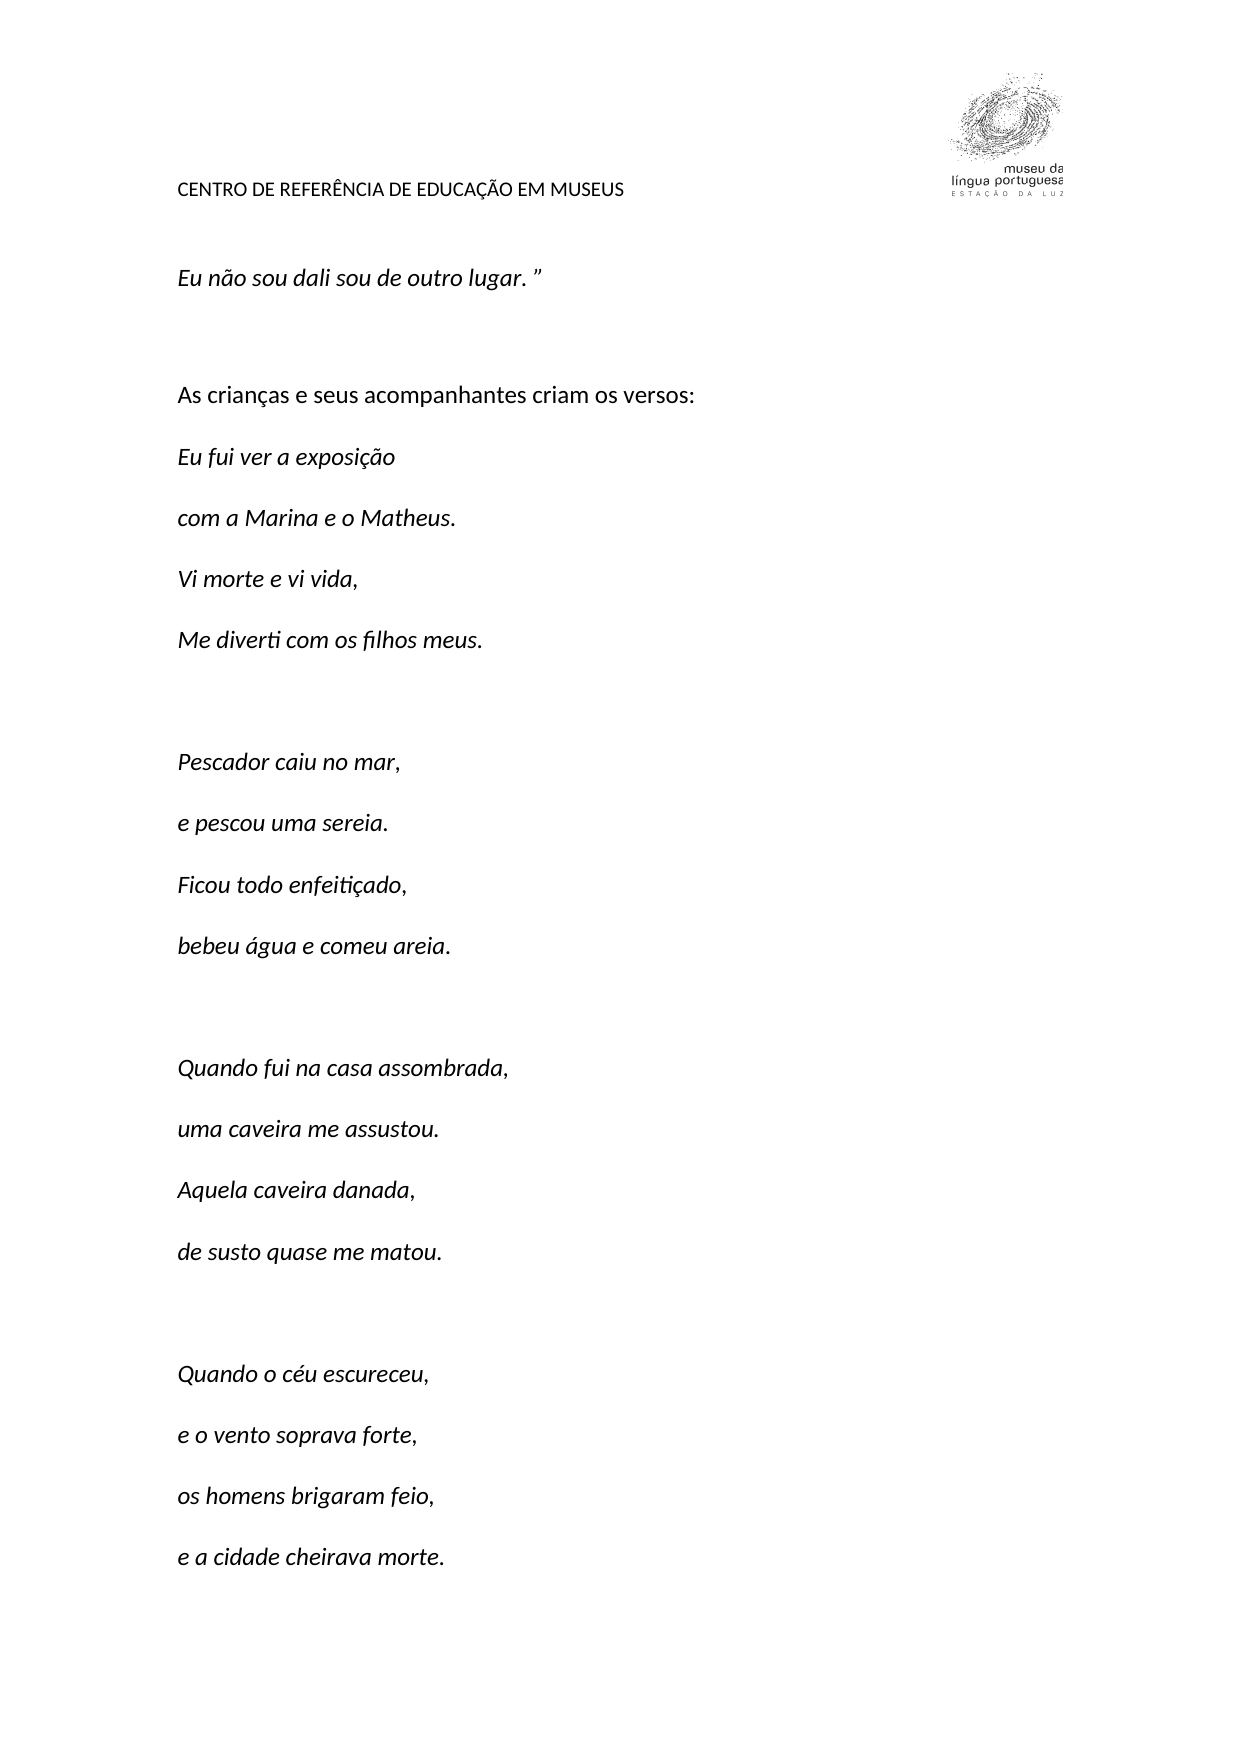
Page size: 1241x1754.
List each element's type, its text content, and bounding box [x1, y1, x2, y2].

text As crianças e seus acompanhantes criam os versos: [177, 379, 1063, 410]
text Quando fui na casa assombrada, [177, 1052, 1063, 1083]
text bebeu água e comeu areia. [177, 930, 1063, 960]
text Ficou todo enfeitiçado, [177, 869, 1063, 899]
text Pescador caiu no mar, [177, 746, 1063, 777]
picture [946, 73, 1063, 197]
text e o vento soprava forte, [177, 1419, 1063, 1449]
text uma caveira me assustou. [177, 1113, 1063, 1144]
text com a Marina e o Matheus. [177, 502, 1063, 532]
text Quando o céu escureceu, [177, 1358, 1063, 1388]
text de susto quase me matou. [177, 1236, 1063, 1266]
text e pescou uma sereia. [177, 808, 1063, 838]
text Vi morte e vi vida, [177, 563, 1063, 593]
text Aquela caveira danada, [177, 1174, 1063, 1205]
text os homens brigaram feio, [177, 1480, 1063, 1511]
text Eu não sou dali sou de outro lugar. ” [177, 263, 1063, 293]
text Me diverti com os filhos meus. [177, 624, 1063, 655]
text Eu fui ver a exposição [177, 441, 1063, 471]
text e a cidade cheirava morte. [177, 1541, 1063, 1572]
